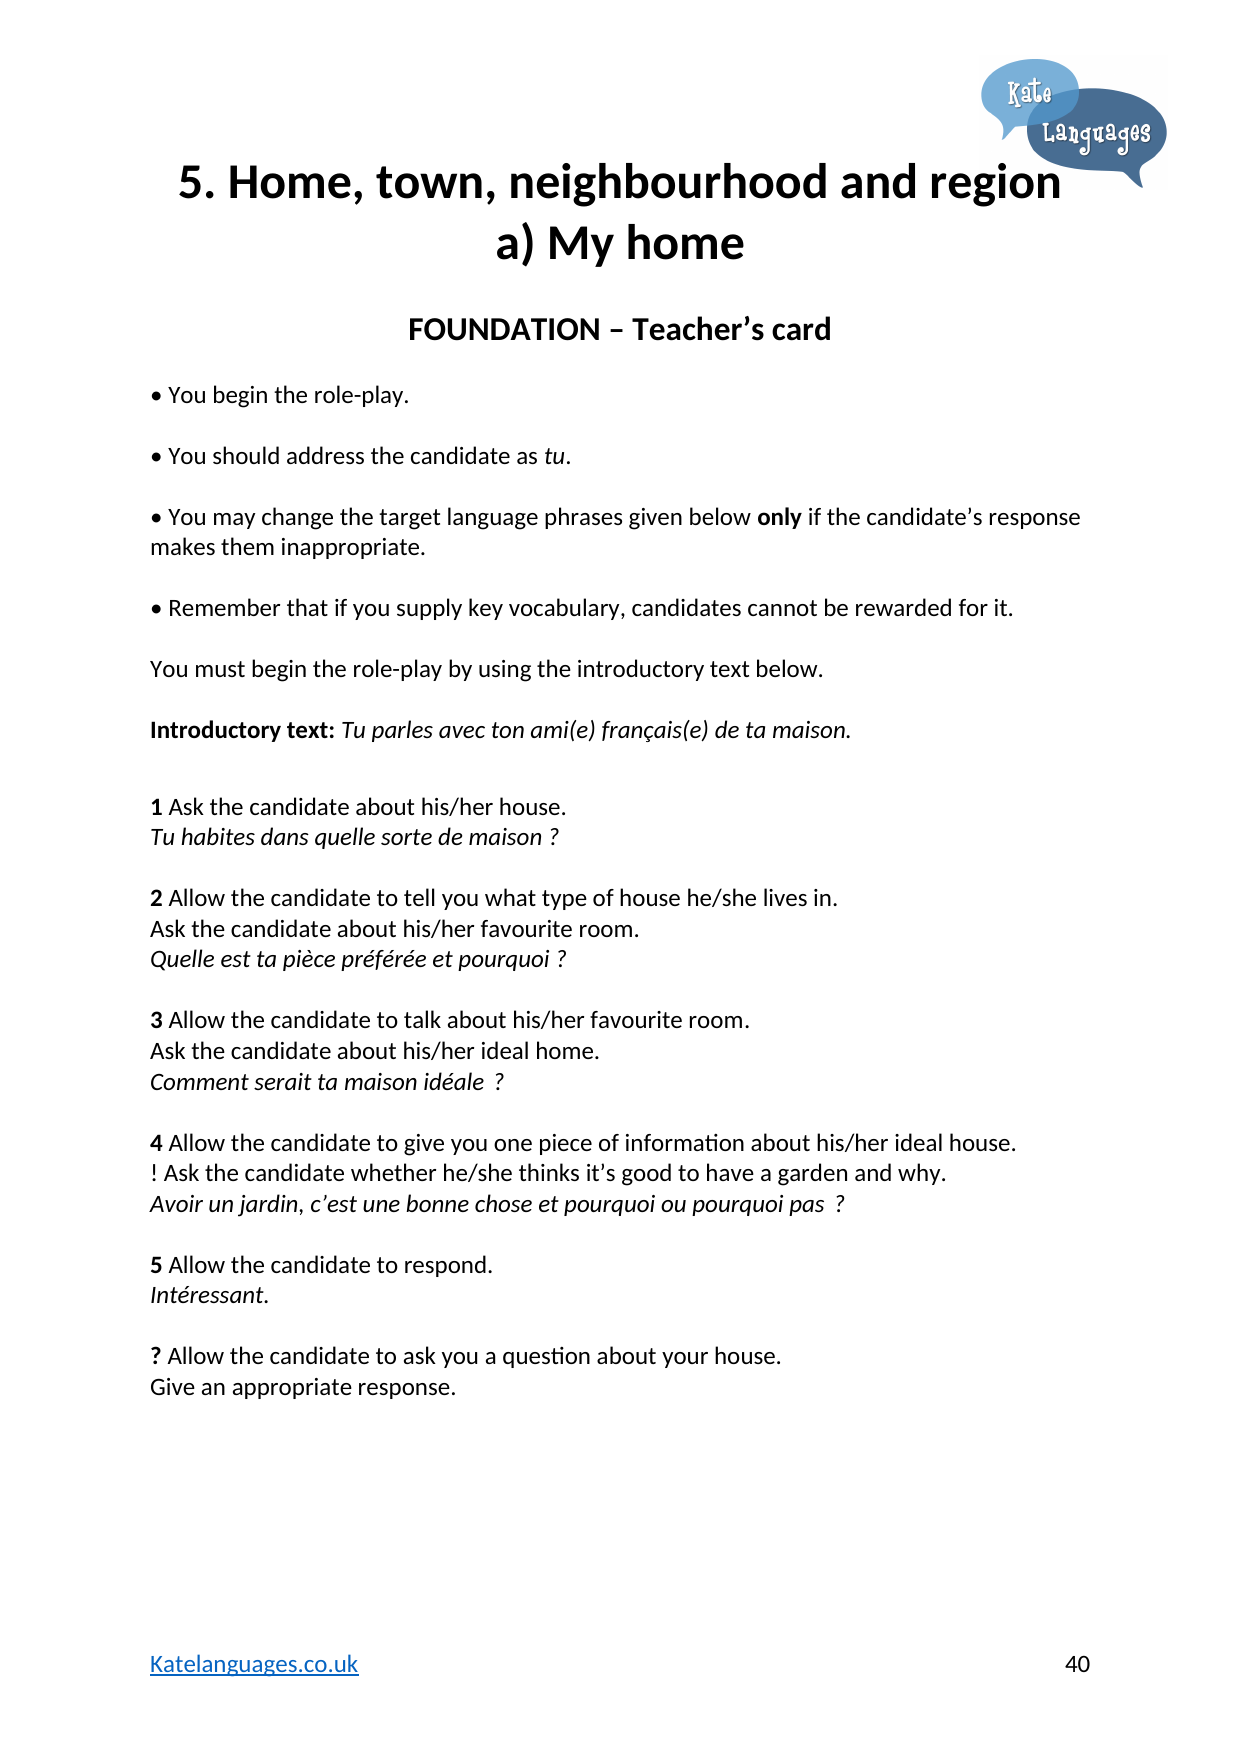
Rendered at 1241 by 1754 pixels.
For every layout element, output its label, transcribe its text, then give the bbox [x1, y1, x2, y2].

text Tu habites dans quelle sorte de maison ? [150, 821, 1090, 852]
text • Remember that if you supply key vocabulary, candidates cannot be rewarded for it. [150, 593, 1090, 623]
text ! Ask the candidate whether he/she thinks it’s good to have a garden and why. [150, 1157, 1090, 1188]
text 4 Allow the candidate to give you one piece of information about his/her ideal house. [150, 1127, 1090, 1157]
text Quelle est ta pièce préférée et pourquoi ? [150, 943, 1090, 974]
text Ask the candidate about his/her favourite room. [150, 913, 1090, 943]
text You must begin the role-play by using the introductory text below. [150, 654, 1090, 684]
text 1 Ask the candidate about his/her house. [150, 791, 1090, 821]
text • You may change the target language phrases given below only if the candidate’s response makes them inappropriate. [150, 501, 1090, 562]
text Avoir un jardin, c’est une bonne chose et pourquoi ou pourquoi pas ? [150, 1188, 1090, 1218]
text 2 Allow the candidate to tell you what type of house he/she lives in. [150, 882, 1090, 913]
text ? Allow the candidate to ask you a question about your house. [150, 1340, 1090, 1371]
text 3 Allow the candidate to talk about his/her favourite room. [150, 1004, 1090, 1035]
text Give an appropriate response. [150, 1371, 1090, 1401]
text • You should address the candidate as tu. [150, 440, 1090, 471]
text FOUNDATION – Teacher’s card [150, 308, 1090, 348]
text 5. Home, town, neighbourhood and region [150, 150, 1090, 211]
text Introductory text: Tu parles avec ton ami(e) français(e) de ta maison. [150, 715, 1090, 745]
text Intéressant. [150, 1279, 1090, 1310]
picture [978, 55, 1169, 190]
text 5 Allow the candidate to respond. [150, 1249, 1090, 1279]
text a) My home [150, 211, 1090, 272]
text Comment serait ta maison idéale ? [150, 1066, 1090, 1096]
text • You begin the role-play. [150, 379, 1090, 409]
text Ask the candidate about his/her ideal home. [150, 1035, 1090, 1066]
